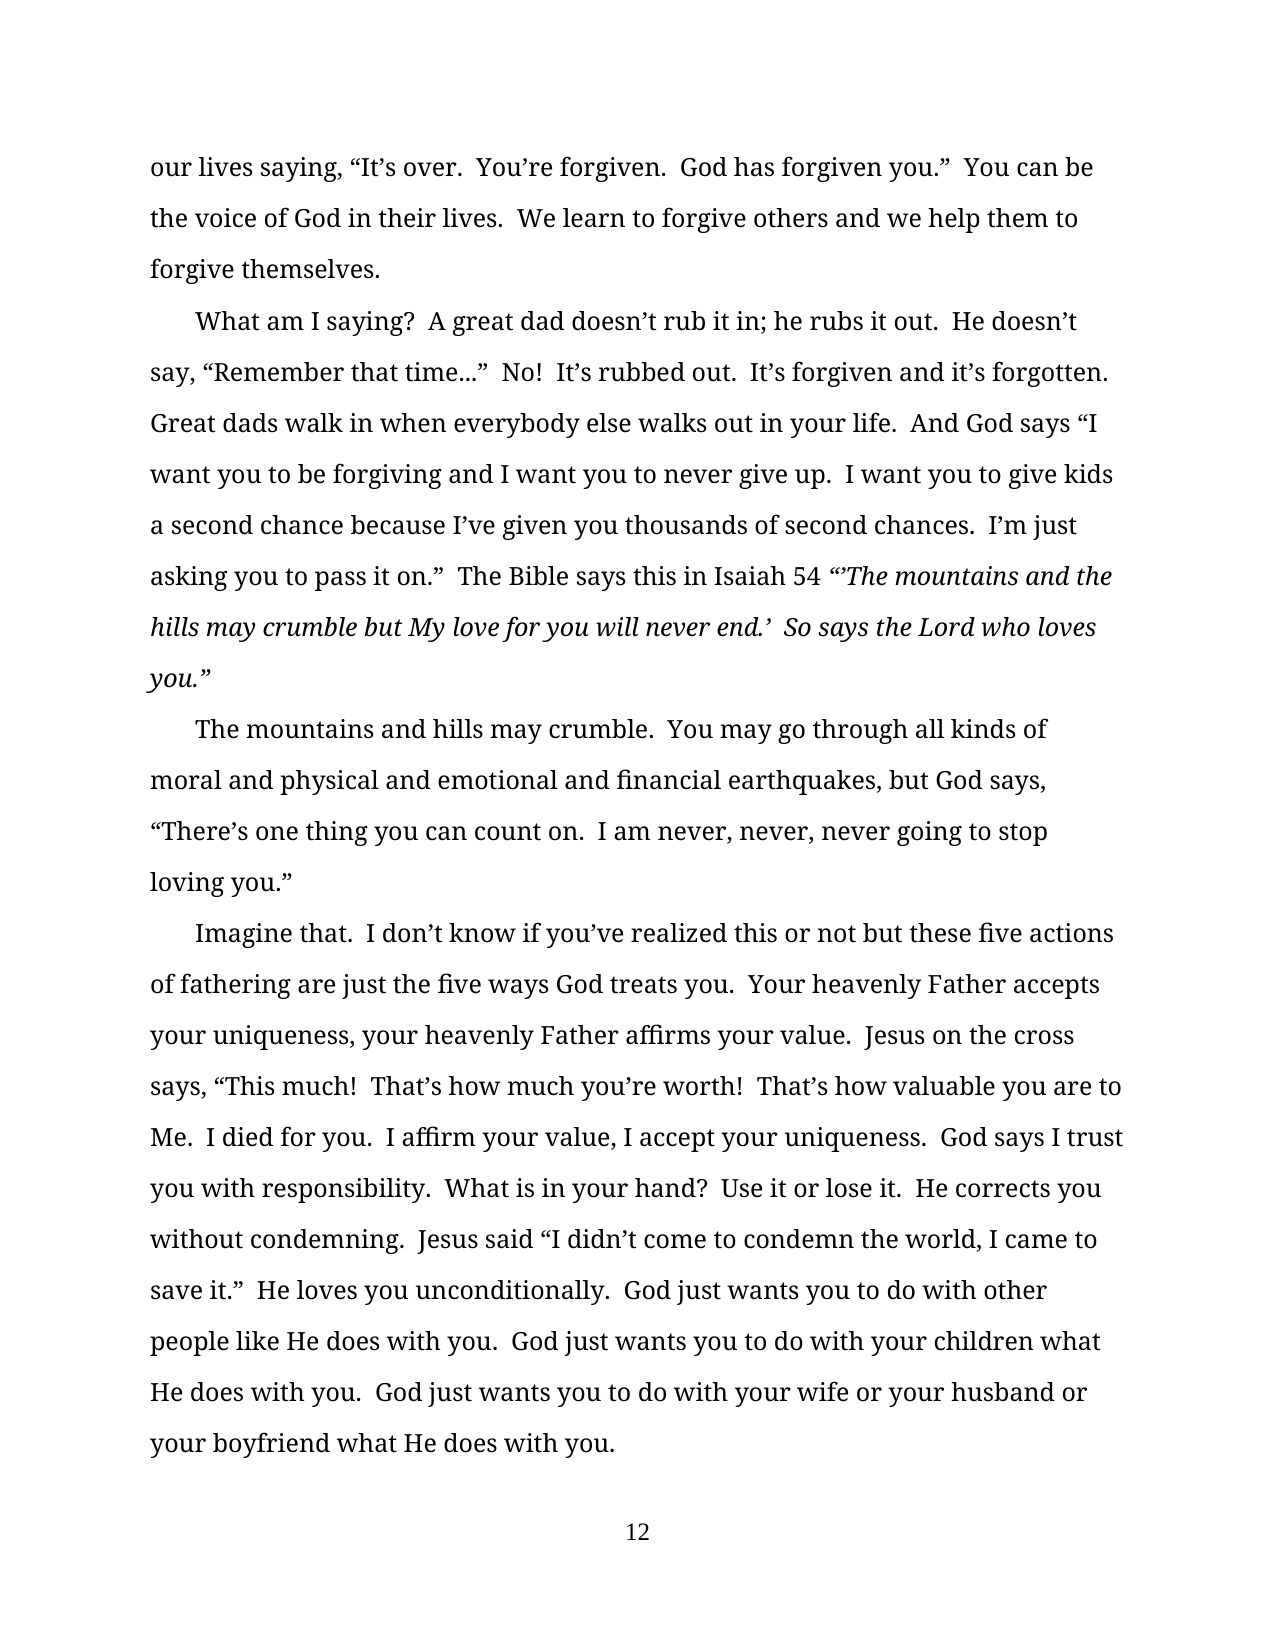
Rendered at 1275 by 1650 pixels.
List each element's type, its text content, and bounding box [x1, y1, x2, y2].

text What am I saying? A great dad doesn’t rub it in; he rubs it out. He doesn’t say, “Remember that time...” No! It’s rubbed out. It’s forgiven and it’s forgotten. Great dads walk in when everybody else walks out in your life. And God says “I want you to be forgiving and I want you to never give up. I want you to give kids a second chance because I’ve given you thousands of second chances. I’m just asking you to pass it on.” The Bible says this in Isaiah 54 “’The mountains and the hills may crumble but My love for you will never end.’ So says the Lord who loves you.” [150, 303, 1125, 694]
text Imagine that. I don’t know if you’ve realized this or not but these five actions of fathering are just the five ways God treats you. Your heavenly Father accepts your uniqueness, your heavenly Father affirms your value. Jesus on the cross says, “This much! That’s how much you’re worth! That’s how valuable you are to Me. I died for you. I affirm your value, I accept your uniqueness. God says I trust you with responsibility. What is in your hand? Use it or lose it. He corrects you without condemning. Jesus said “I didn’t come to condemn the world, I came to save it.” He loves you unconditionally. God just wants you to do with other people like He does with you. God just wants you to do with your children what He does with you. God just wants you to do with your wife or your husband or your boyfriend what He does with you. [150, 916, 1125, 1460]
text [150, 150, 1125, 286]
text The mountains and hills may crumble. You may go through all kinds of moral and physical and emotional and financial earthquakes, but God says, “There’s one thing you can count on. I am never, never, never going to stop loving you.” [150, 711, 1125, 899]
